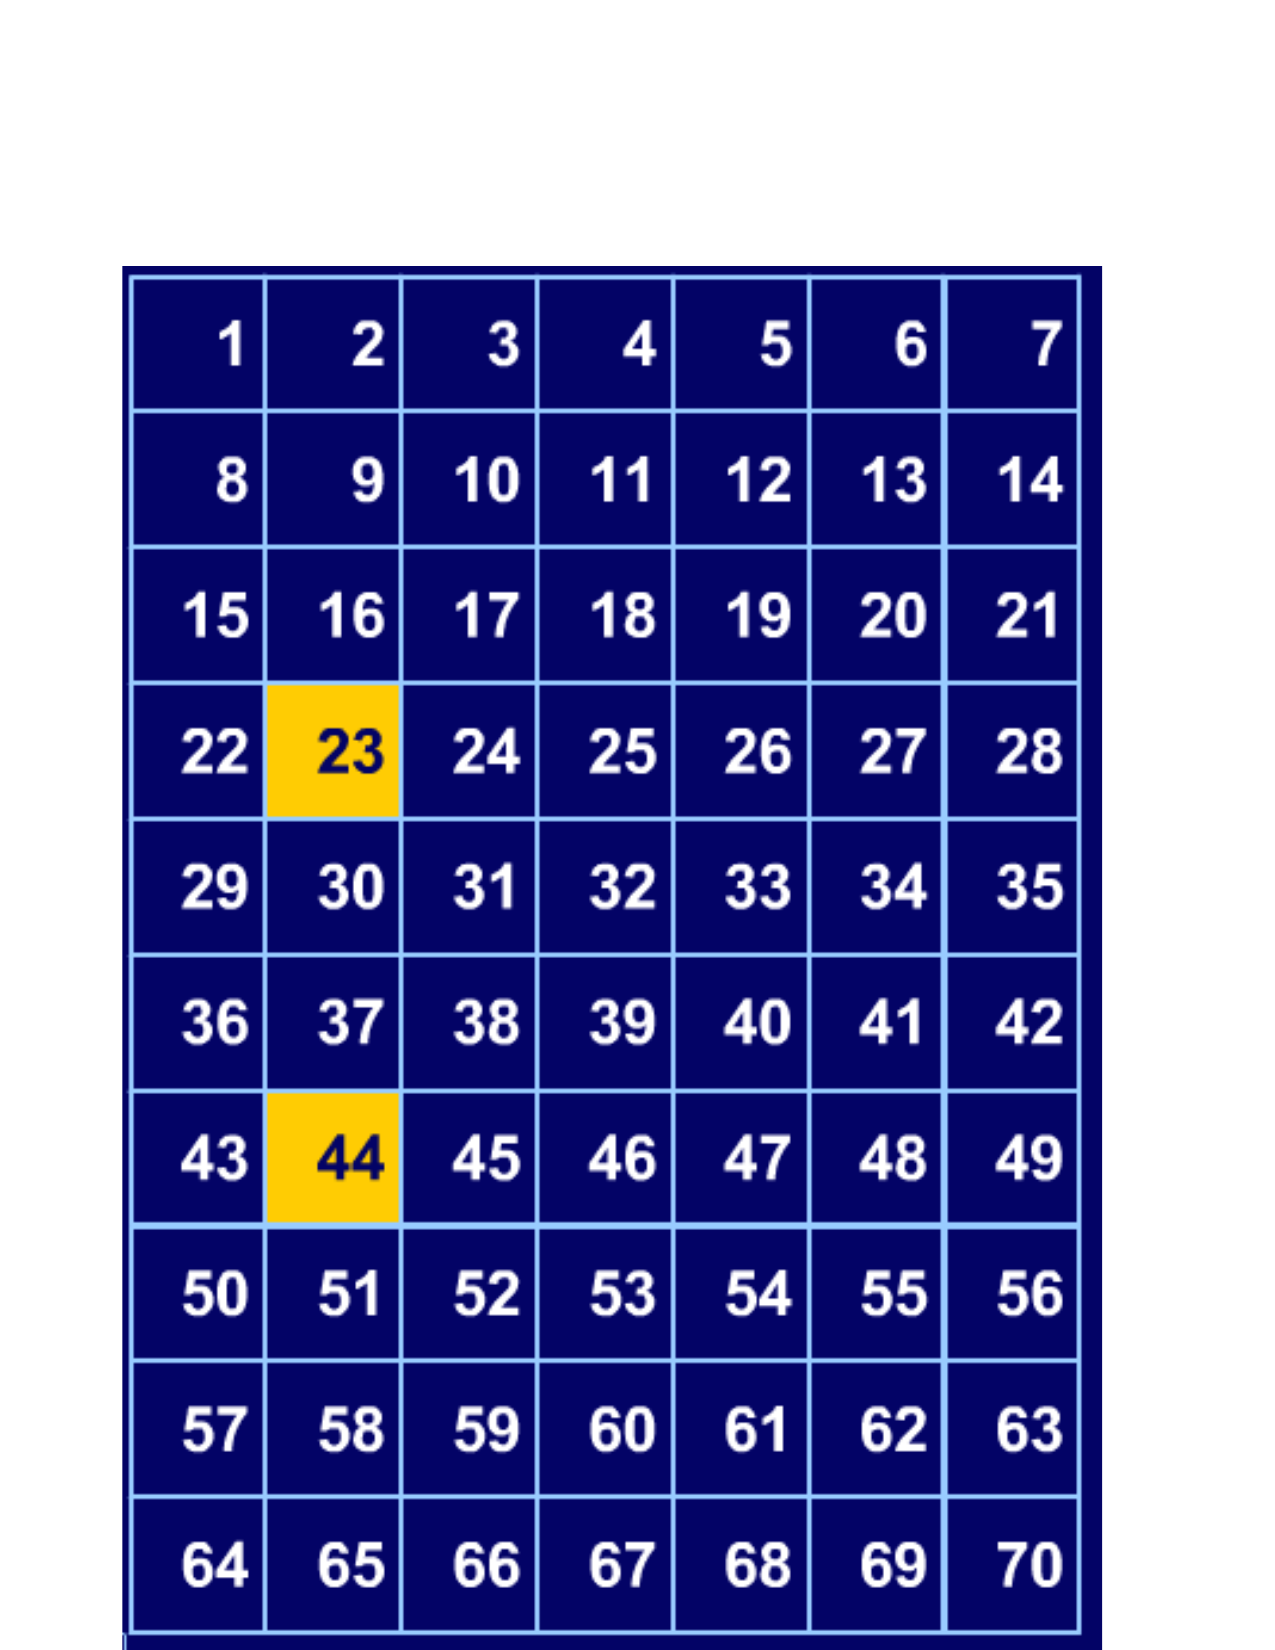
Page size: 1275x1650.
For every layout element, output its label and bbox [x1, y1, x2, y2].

picture [120, 266, 1101, 1648]
